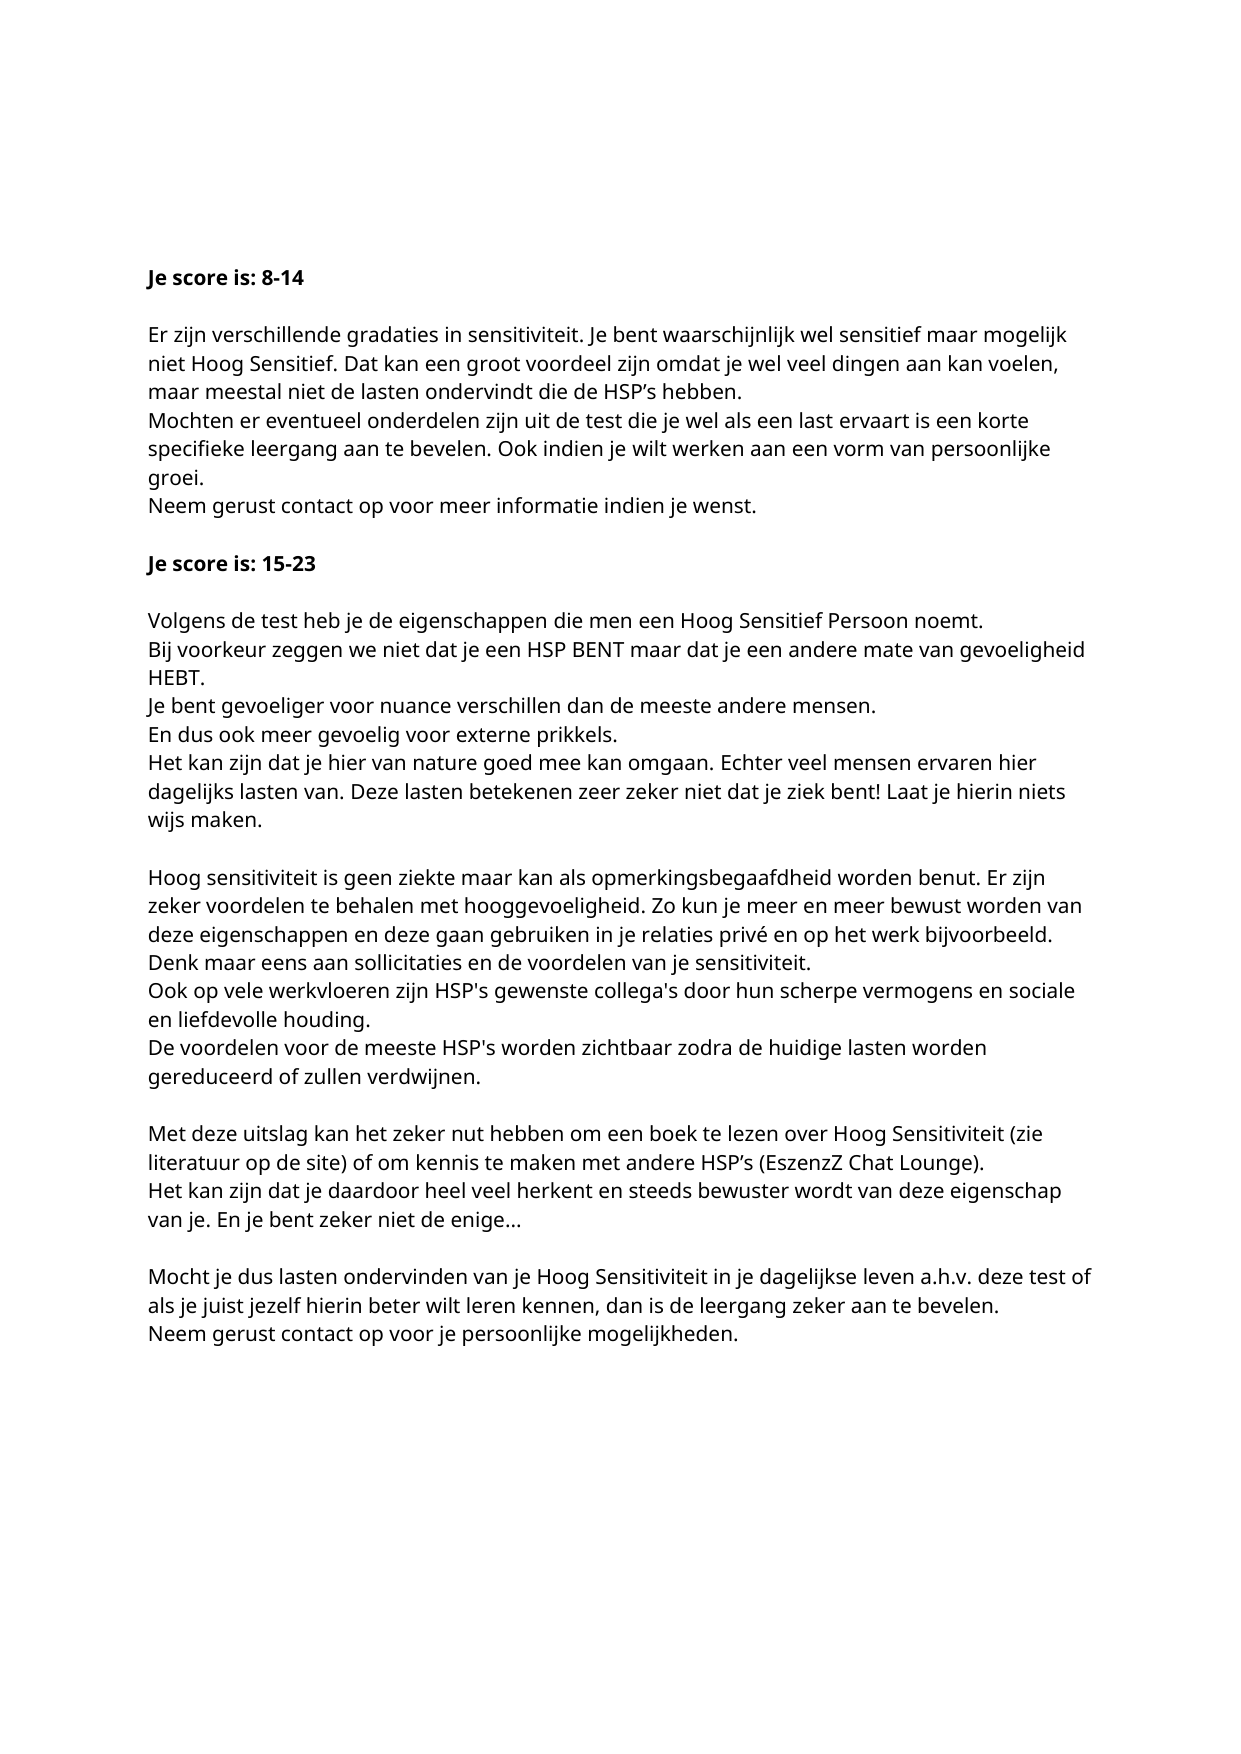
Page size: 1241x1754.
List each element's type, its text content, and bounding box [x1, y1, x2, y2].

text Hoog sensitiviteit is geen ziekte maar kan als opmerkingsbegaafdheid worden benut. Er zijn zeker voordelen te behalen met hooggevoeligheid. Zo kun je meer en meer bewust worden van deze eigenschappen en deze gaan gebruiken in je relaties privé en op het werk bijvoorbeeld. Denk maar eens aan sollicitaties en de voordelen van je sensitiviteit. Ook op vele werkvloeren zijn HSP's gewenste collega's door hun scherpe vermogens en sociale en liefdevolle houding. De voordelen voor de meeste HSP's worden zichtbaar zodra de huidige lasten worden gereduceerd of zullen verdwijnen. [148, 863, 1093, 1090]
text Je score is: 15-23 [148, 549, 1093, 577]
text Er zijn verschillende gradaties in sensitiviteit. Je bent waarschijnlijk wel sensitief maar mogelijk niet Hoog Sensitief. Dat kan een groot voordeel zijn omdat je wel veel dingen aan kan voelen, maar meestal niet de lasten ondervindt die de HSP’s hebben. Mochten er eventueel onderdelen zijn uit de test die je wel als een last ervaart is een korte specifieke leergang aan te bevelen. Ook indien je wilt werken aan een vorm van persoonlijke groei. Neem gerust contact op voor meer informatie indien je wenst. [148, 320, 1093, 519]
text Je score is: 8-14 [148, 263, 1093, 291]
text Met deze uitslag kan het zeker nut hebben om een boek te lezen over Hoog Sensitiviteit (zie literatuur op de site) of om kennis te maken met andere HSP’s (EszenzZ Chat Lounge). Het kan zijn dat je daardoor heel veel herkent en steeds bewuster wordt van deze eigenschap van je. En je bent zeker niet de enige... [148, 1119, 1093, 1233]
text Volgens de test heb je de eigenschappen die men een Hoog Sensitief Persoon noemt. Bij voorkeur zeggen we niet dat je een HSP BENT maar dat je een andere mate van gevoeligheid HEBT. Je bent gevoeliger voor nuance verschillen dan de meeste andere mensen. En dus ook meer gevoelig voor externe prikkels. Het kan zijn dat je hier van nature goed mee kan omgaan. Echter veel mensen ervaren hier dagelijks lasten van. Deze lasten betekenen zeer zeker niet dat je ziek bent! Laat je hierin niets wijs maken. [148, 606, 1093, 834]
text Mocht je dus lasten ondervinden van je Hoog Sensitiviteit in je dagelijkse leven a.h.v. deze test of als je juist jezelf hierin beter wilt leren kennen, dan is de leergang zeker aan te bevelen. Neem gerust contact op voor je persoonlijke mogelijkheden. [148, 1262, 1093, 1348]
